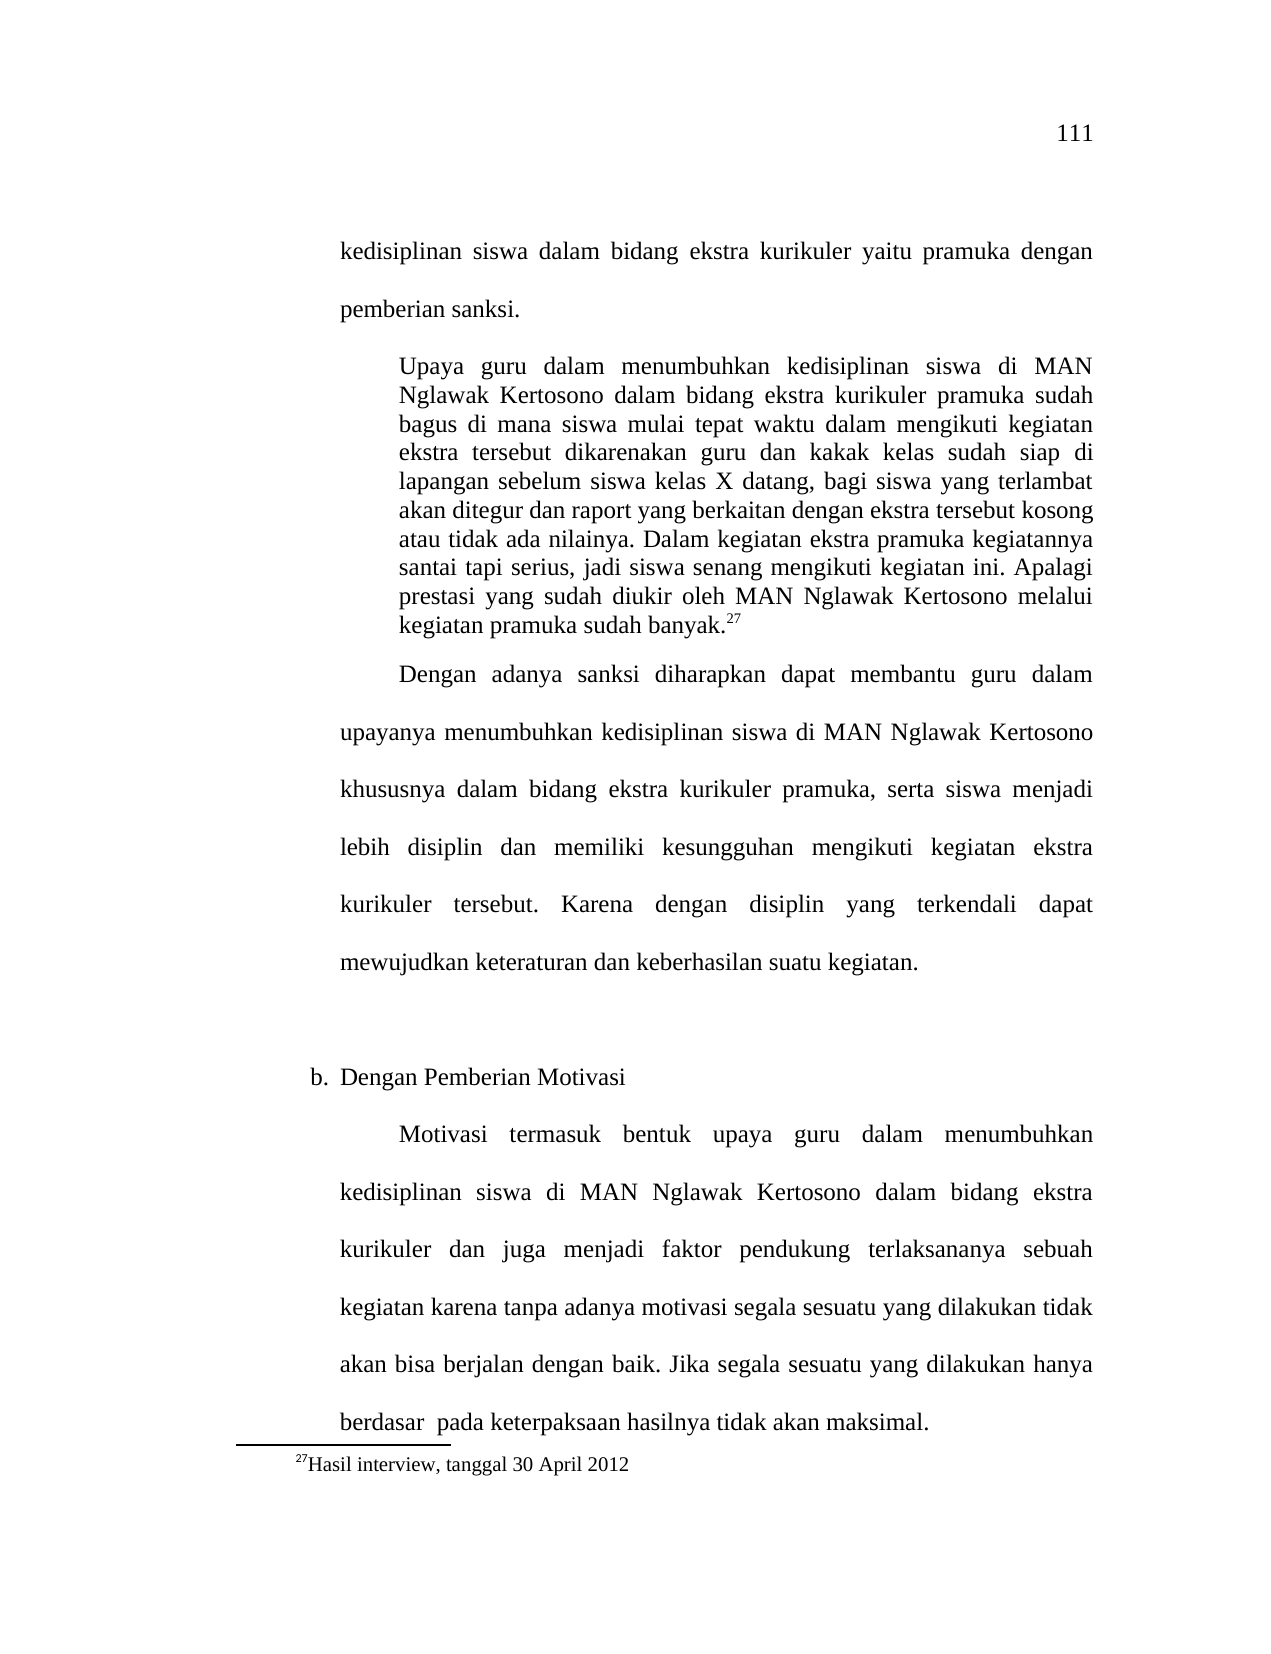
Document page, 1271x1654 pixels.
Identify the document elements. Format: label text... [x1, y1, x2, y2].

list Upaya guru dalam menumbuhkan kedisiplinan siswa di MAN Nglawak Kertosono dalam bidang ekstra kurikuler pramuka sudah bagus di mana siswa mulai tepat waktu dalam mengikuti kegiatan ekstra tersebut dikarenakan guru dan kakak kelas sudah siap di lapangan sebelum siswa kelas X datang, bagi siswa yang terlambat akan ditegur dan raport yang berkaitan dengan ekstra tersebut kosong atau tidak ada nilainya. Dalam kegiatan ekstra pramuka kegiatannya santai tapi serius, jadi siswa senang mengikuti kegiatan ini. Apalagi prestasi yang sudah diukir oleh MAN Nglawak Kertosono melalui kegiatan pramuka sudah banyak. [399, 351, 1094, 639]
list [340, 236, 1094, 322]
list Dengan Pemberian Motivasi [310, 1062, 1094, 1091]
list Dengan adanya sanksi diharapkan dapat membantu guru dalam upayanya menumbuhkan kedisiplinan siswa di MAN Nglawak Kertosono khususnya dalam bidang ekstra kurikuler pramuka, serta siswa menjadi lebih disiplin dan memiliki kesungguhan mengikuti kegiatan ekstra kurikuler tersebut. Karena dengan disiplin yang terkendali dapat mewujudkan keteraturan dan keberhasilan suatu kegiatan. [340, 659, 1094, 976]
list Motivasi termasuk bentuk upaya guru dalam menumbuhkan kedisiplinan siswa di MAN Nglawak Kertosono dalam bidang ekstra kurikuler dan juga menjadi faktor pendukung terlaksananya sebuah kegiatan karena tanpa adanya motivasi segala sesuatu yang dilakukan tidak akan bisa berjalan dengan baik. Jika segala sesuatu yang dilakukan hanya berdasar pada keterpaksaan hasilnya tidak akan maksimal. [339, 1119, 1094, 1436]
